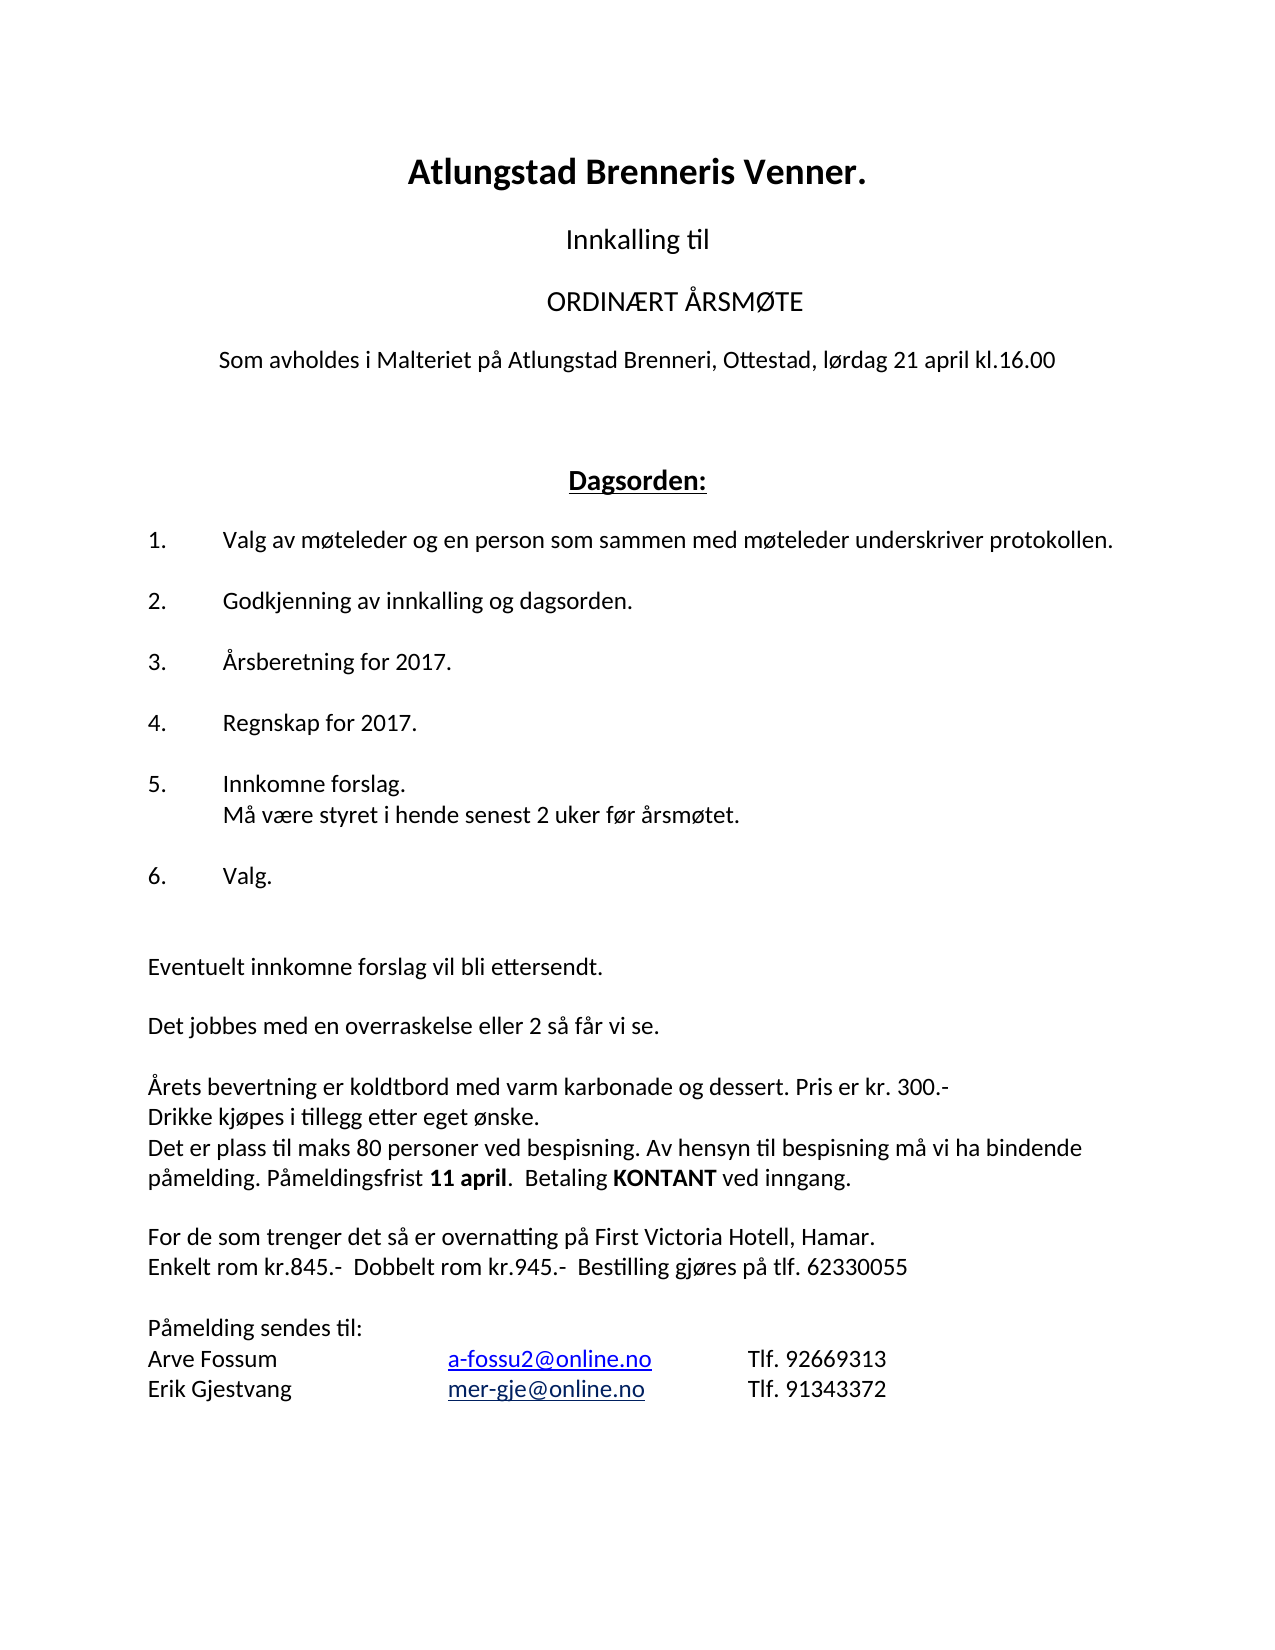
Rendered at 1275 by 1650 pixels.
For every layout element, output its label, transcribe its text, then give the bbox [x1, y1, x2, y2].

text Atlungstad Brenneris Venner. [148, 148, 1127, 193]
text Som avholdes i Malteriet på Atlungstad Brenneri, Ottestad, lørdag 21 april kl.16.00 [148, 345, 1127, 375]
text Arve Fossum a-fossu2@online.no Tlf. 92669313 [148, 1343, 1127, 1374]
text Enkelt rom kr.845.- Dobbelt rom kr.945.- Bestilling gjøres på tlf. 62330055 [148, 1252, 1127, 1282]
text Dagsorden: [148, 462, 1127, 498]
text Det er plass til maks 80 personer ved bespisning. Av hensyn til bespisning må vi ha bindende påmelding. Påmeldingsfrist 11 april. Betaling KONTANT ved inngang. [148, 1132, 1127, 1193]
text Drikke kjøpes i tillegg etter eget ønske. [148, 1101, 1127, 1132]
text Eventuelt innkomne forslag vil bli ettersendt. [148, 951, 1127, 982]
text 1. Valg av møteleder og en person som sammen med møteleder underskriver protokollen. [148, 524, 1127, 554]
text Erik Gjestvang mer-gje@online.no Tlf. 91343372 [148, 1374, 1127, 1404]
text Årets bevertning er koldtbord med varm karbonade og dessert. Pris er kr. 300.- [148, 1071, 1127, 1101]
text Det jobbes med en overraskelse eller 2 så får vi se. [148, 1010, 1127, 1040]
text 6. Valg. [148, 860, 1127, 890]
text For de som trenger det så er overnatting på First Victoria Hotell, Hamar. [148, 1221, 1127, 1252]
text ORDINÆRT ÅRSMØTE [148, 283, 1127, 318]
text Påmelding sendes til: [148, 1313, 1127, 1343]
text 3. Årsberetning for 2017. [148, 646, 1127, 677]
text Må være styret i hende senest 2 uker før årsmøtet. [148, 799, 1127, 829]
text 5. Innkomne forslag. [148, 768, 1127, 799]
text Innkalling til [148, 221, 1127, 257]
text 4. Regnskap for 2017. [148, 707, 1127, 738]
text 2. Godkjenning av innkalling og dagsorden. [148, 585, 1127, 616]
